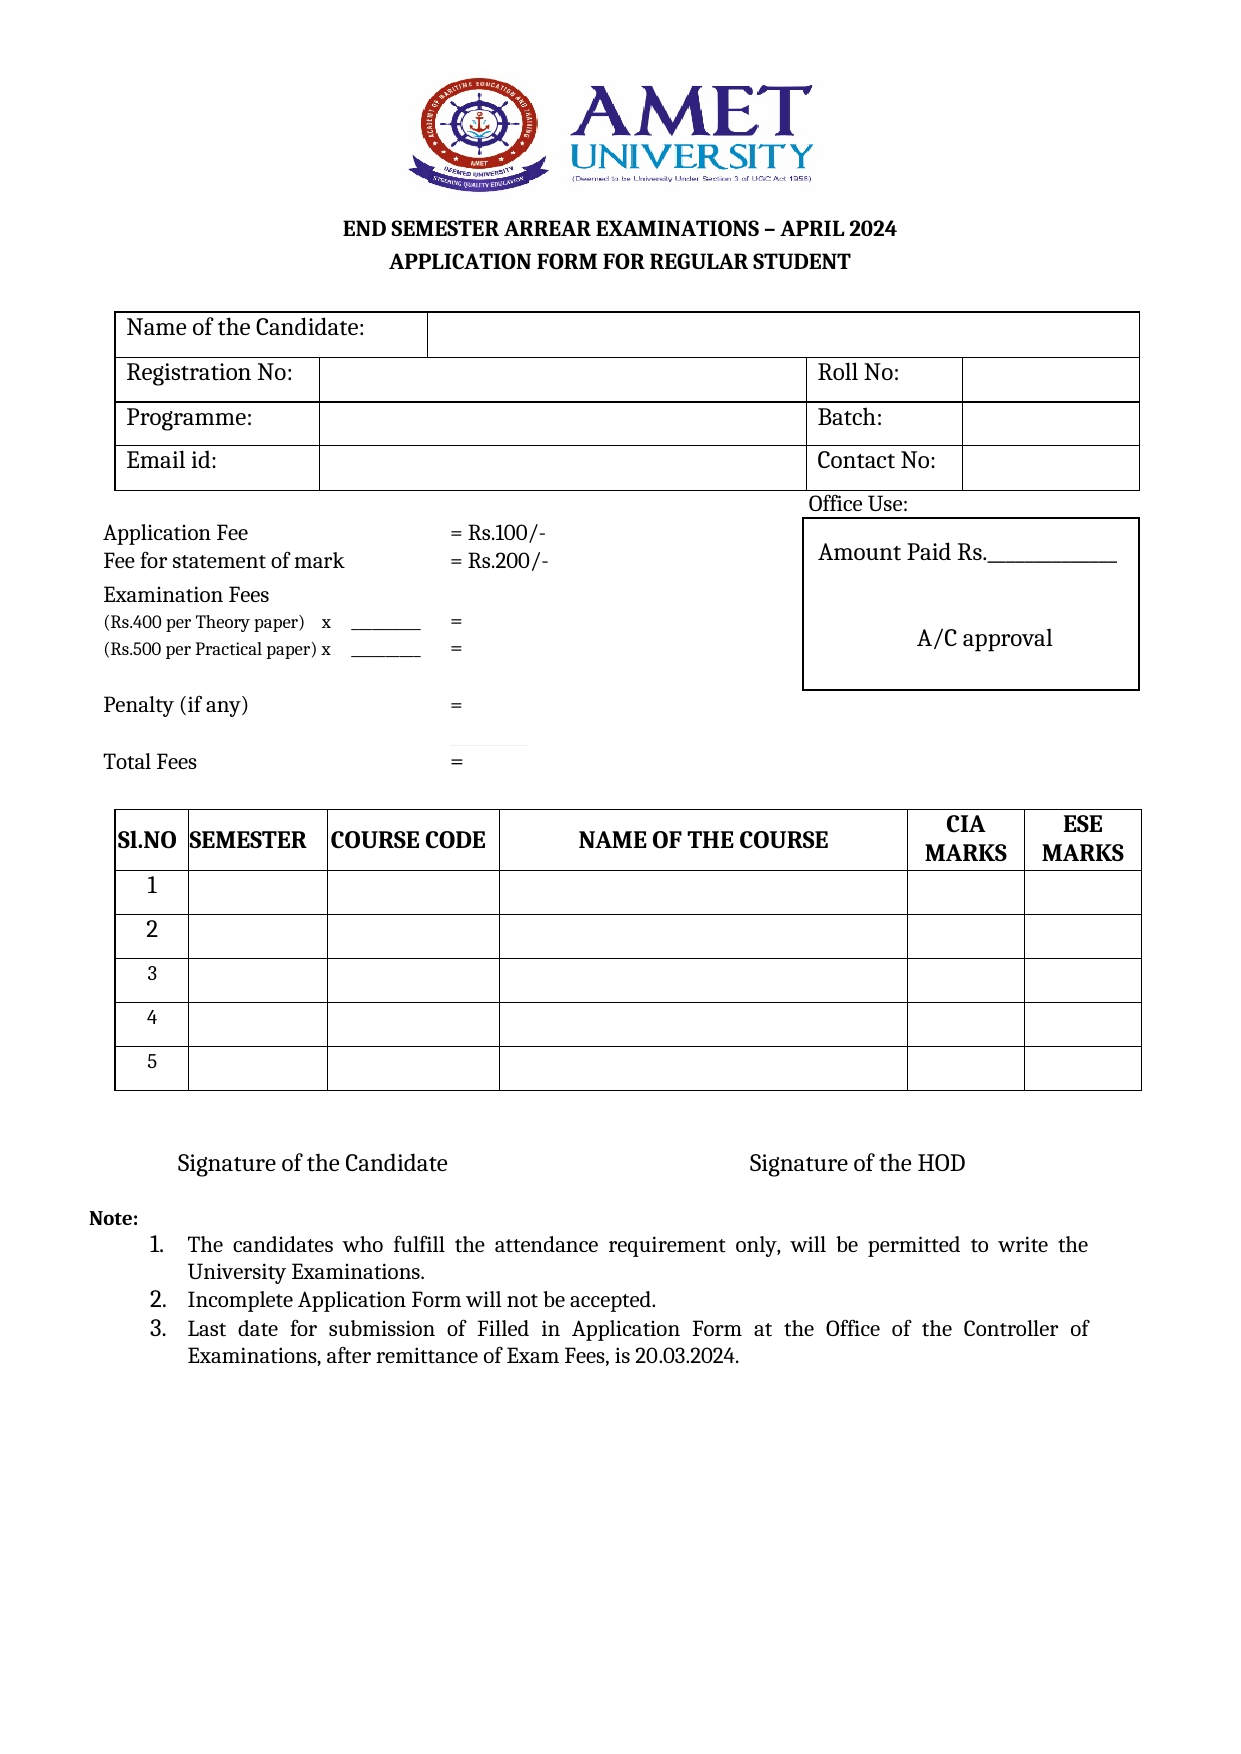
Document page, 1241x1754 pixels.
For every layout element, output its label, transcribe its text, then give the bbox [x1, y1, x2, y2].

table_cell [328, 915, 499, 958]
table_cell 2 [116, 915, 188, 958]
table_header COURSE CODE [328, 810, 499, 870]
table_cell [328, 1003, 499, 1046]
picture [393, 69, 839, 208]
table_cell [963, 403, 1139, 445]
table_cell [189, 871, 327, 914]
table_cell 3 [116, 959, 188, 1002]
table_header ESE MARKS [1025, 810, 1141, 870]
table_cell 5 [116, 1047, 188, 1090]
table_cell [1025, 1003, 1141, 1046]
text Penalty (if any) = [103, 692, 1090, 718]
text END SEMESTER ARREAR EXAMINATIONS – APRIL 2024 [150, 216, 1090, 242]
text Application Fee = Rs.100/- [103, 519, 802, 546]
list The candidates who fulfill the attendance requirement only, will be permitted to write the University Examinations. [150, 1230, 1090, 1285]
table_cell [908, 959, 1024, 1002]
table_cell Programme: [116, 403, 319, 445]
text Note: [84, 1206, 1090, 1230]
text Fee for statement of mark = Rs.200/- [103, 548, 802, 574]
table_cell [320, 403, 806, 445]
table_header Name of the Candidate: [116, 313, 427, 357]
table_header [428, 313, 1139, 357]
table_cell [500, 1047, 907, 1090]
table_cell Contact No: [807, 446, 962, 489]
table_cell [500, 871, 907, 914]
text Examination Fees [103, 582, 802, 608]
text Signature of the Candidate Signature of the HOD [84, 1149, 1090, 1177]
table_header CIA MARKS [908, 810, 1024, 870]
table_cell [908, 1003, 1024, 1046]
list Incomplete Application Form will not be accepted. [150, 1285, 1090, 1314]
table_header Sl.NO [116, 810, 188, 870]
table_cell Registration No: [116, 358, 319, 401]
table_cell [500, 1003, 907, 1046]
table_cell [189, 959, 327, 1002]
table_cell [908, 871, 1024, 914]
table_cell Roll No: [807, 358, 962, 401]
table_cell Email id: [116, 446, 319, 489]
table_header SEMESTER [189, 810, 327, 870]
table_cell [189, 1003, 327, 1046]
table_cell [189, 915, 327, 958]
table_cell [328, 959, 499, 1002]
table_cell [328, 1047, 499, 1090]
table_cell [320, 358, 806, 401]
table_cell [1025, 959, 1141, 1002]
table_cell [320, 446, 806, 489]
table_cell [1025, 1047, 1141, 1090]
text Office Use: [150, 491, 1090, 517]
table_cell [1025, 915, 1141, 958]
table_cell [189, 1047, 327, 1090]
text (Rs.500 per Practical paper) x __________ = [103, 634, 802, 661]
table_cell [500, 959, 907, 1002]
table_cell [963, 358, 1139, 401]
text APPLICATION FORM FOR REGULAR STUDENT [150, 249, 1090, 276]
table_cell [963, 446, 1139, 489]
table_cell [328, 871, 499, 914]
table_cell Batch: [807, 403, 962, 445]
table_cell [1025, 871, 1141, 914]
table_cell 4 [116, 1003, 188, 1046]
table_cell [908, 1047, 1024, 1090]
table_header NAME OF THE COURSE [500, 810, 907, 870]
table_cell [500, 915, 907, 958]
list Last date for submission of Filled in Application Form at the Office of the Controller of Examinations, after remittance of Exam Fees, is 20.03.2024. [150, 1314, 1090, 1369]
table_cell [908, 915, 1024, 958]
text (Rs.400 per Theory paper) x __________ = [103, 608, 802, 634]
table_cell 1 [116, 871, 188, 914]
text Total Fees = [103, 747, 1090, 776]
